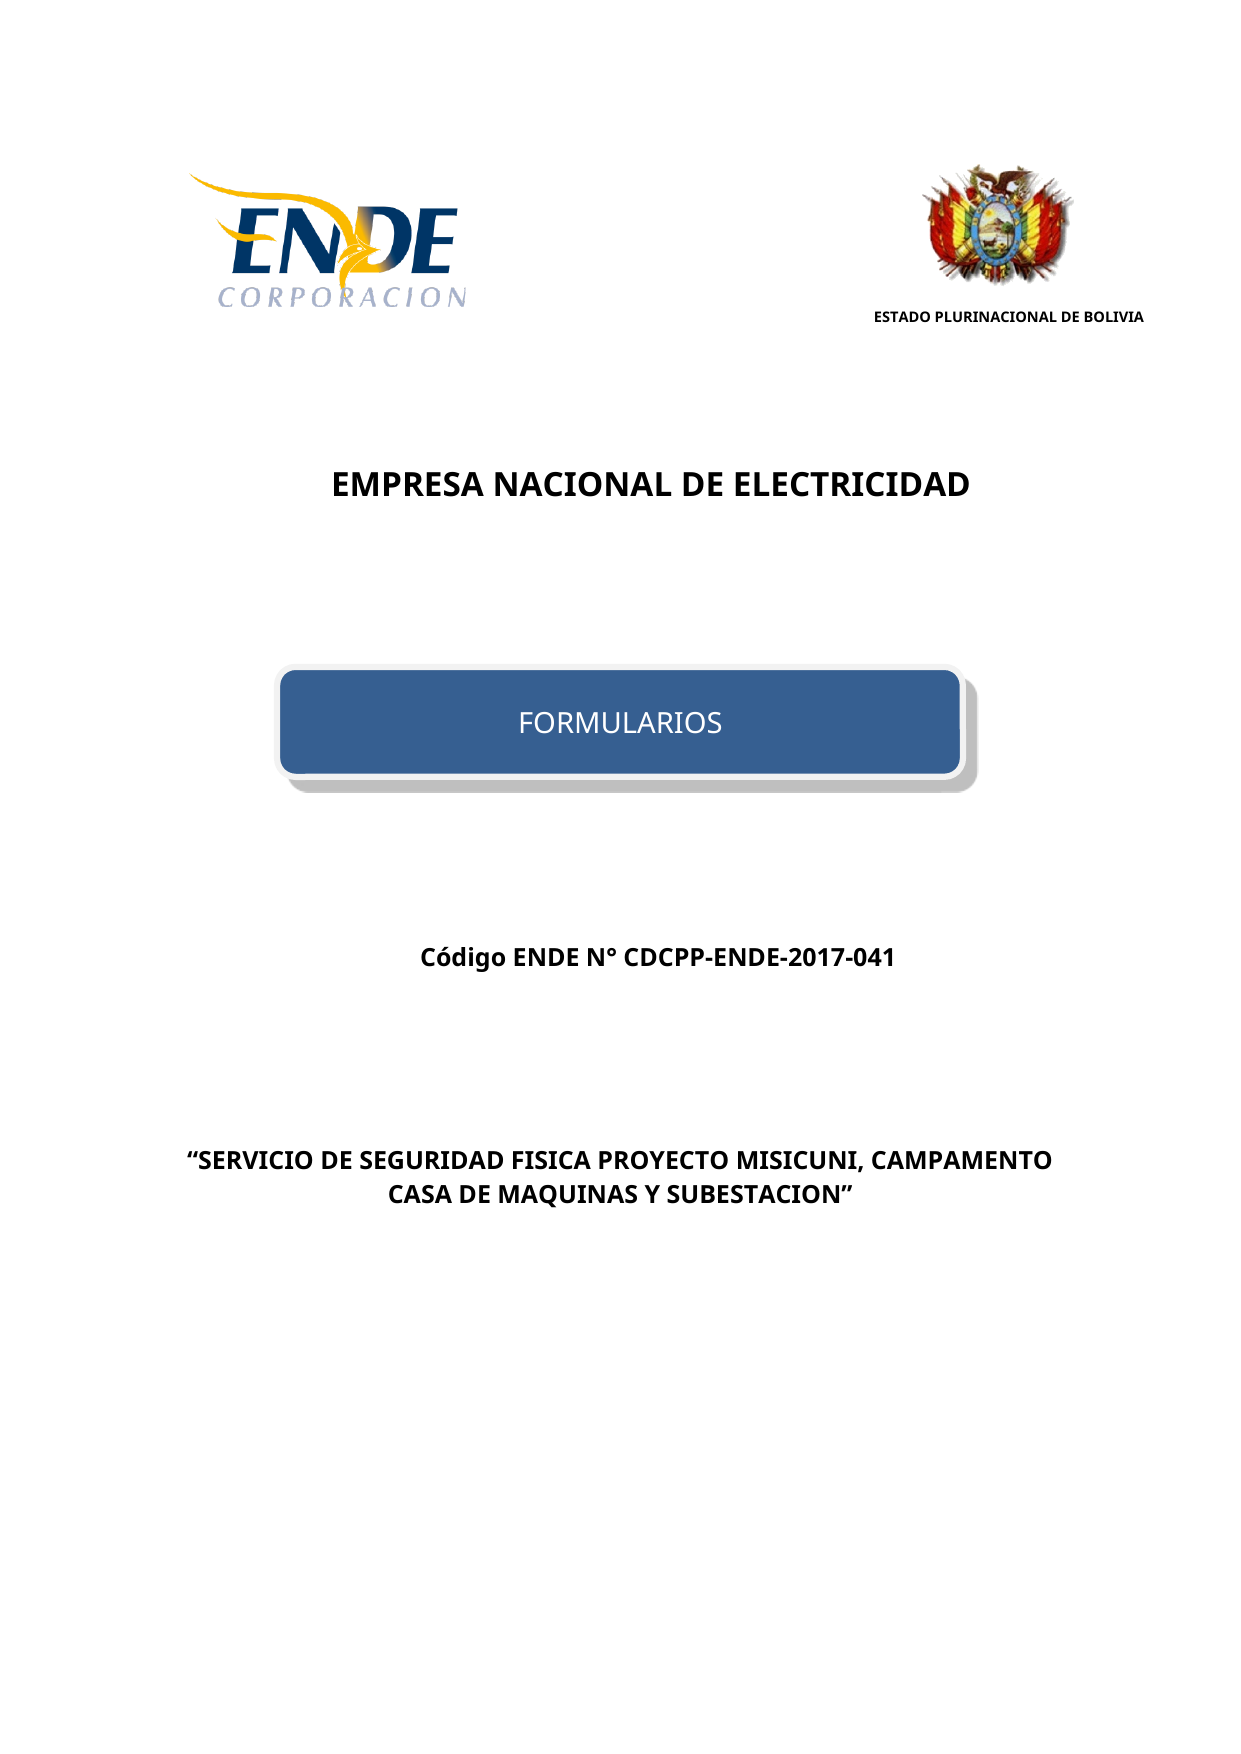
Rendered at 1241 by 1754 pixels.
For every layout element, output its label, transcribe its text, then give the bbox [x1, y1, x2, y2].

text “SERVICIO DE SEGURIDAD FISICA PROYECTO MISICUNI, CAMPAMENTO CASA DE MAQUINAS Y SUBESTACION” [177, 1143, 1063, 1211]
picture [920, 164, 1078, 287]
picture [189, 173, 466, 307]
